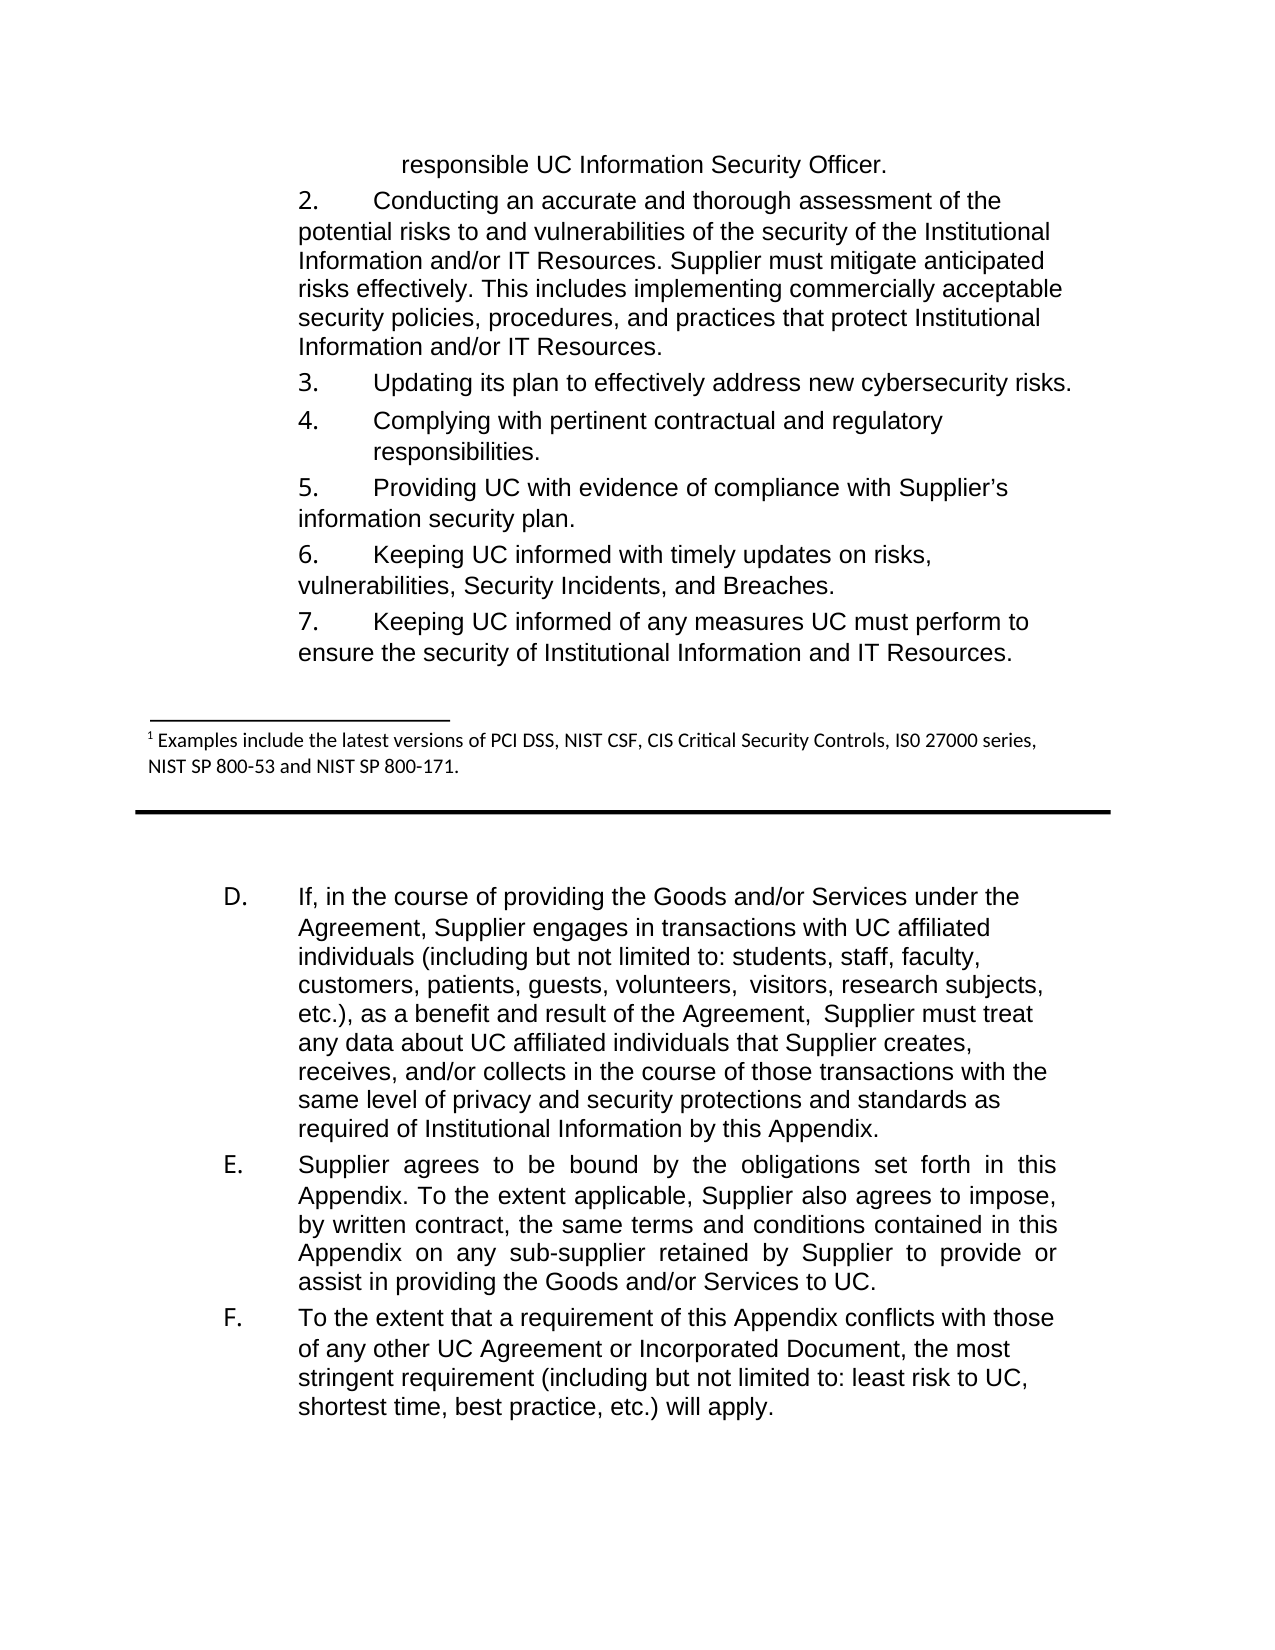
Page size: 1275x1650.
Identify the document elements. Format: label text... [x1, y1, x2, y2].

list Keeping UC informed with timely updates on risks, vulnerabilities, Security Incidents, and Breaches. [298, 537, 1070, 600]
list To the extent that a requirement of this Appendix conflicts with those of any other UC Agreement or Incorporated Document, the most stringent requirement (including but not limited to: least risk to UC, shortest time, best practice, etc.) will apply. [223, 1300, 1063, 1420]
list Keeping UC informed of any measures UC must perform to ensure the security of Institutional Information and IT Resources. [298, 604, 1030, 667]
list Complying with pertinent contractual and regulatory responsibilities. [298, 403, 1110, 466]
text 1 Examples include the latest versions of PCI DSS, NIST CSF, CIS Critical Security Controls, IS0 27000 series, NIST SP 800-53 and NIST SP 800-171. [147, 727, 1059, 779]
list Supplier agrees to be bound by the obligations set forth in this Appendix. To the extent applicable, Supplier also agrees to impose, by written contract, the same terms and conditions contained in this Appendix on any sub-supplier retained by Supplier to provide or assist in providing the Goods and/or Services to UC. [223, 1147, 1058, 1296]
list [364, 150, 1068, 179]
list If, in the course of providing the Goods and/or Services under the Agreement, Supplier engages in transactions with UC affiliated individuals (including but not limited to: students, staff, faculty, customers, patients, guests, volunteers, visitors, research subjects, etc.), as a benefit and result of the Agreement, Supplier must treat any data about UC affiliated individuals that Supplier creates, receives, and/or collects in the course of those transactions with the same level of privacy and security protections and standards as required of Institutional Information by this Appendix. [223, 879, 1074, 1143]
list Providing UC with evidence of compliance with Supplier’s information security plan. [298, 470, 1025, 533]
list Conducting an accurate and thorough assessment of the potential risks to and vulnerabilities of the security of the Institutional Information and/or IT Resources. Supplier must mitigate anticipated risks effectively. This includes implementing commercially acceptable security policies, procedures, and practices that protect Institutional Information and/or IT Resources. [298, 183, 1066, 361]
list Updating its plan to effectively address new cybersecurity risks. [298, 365, 1110, 399]
